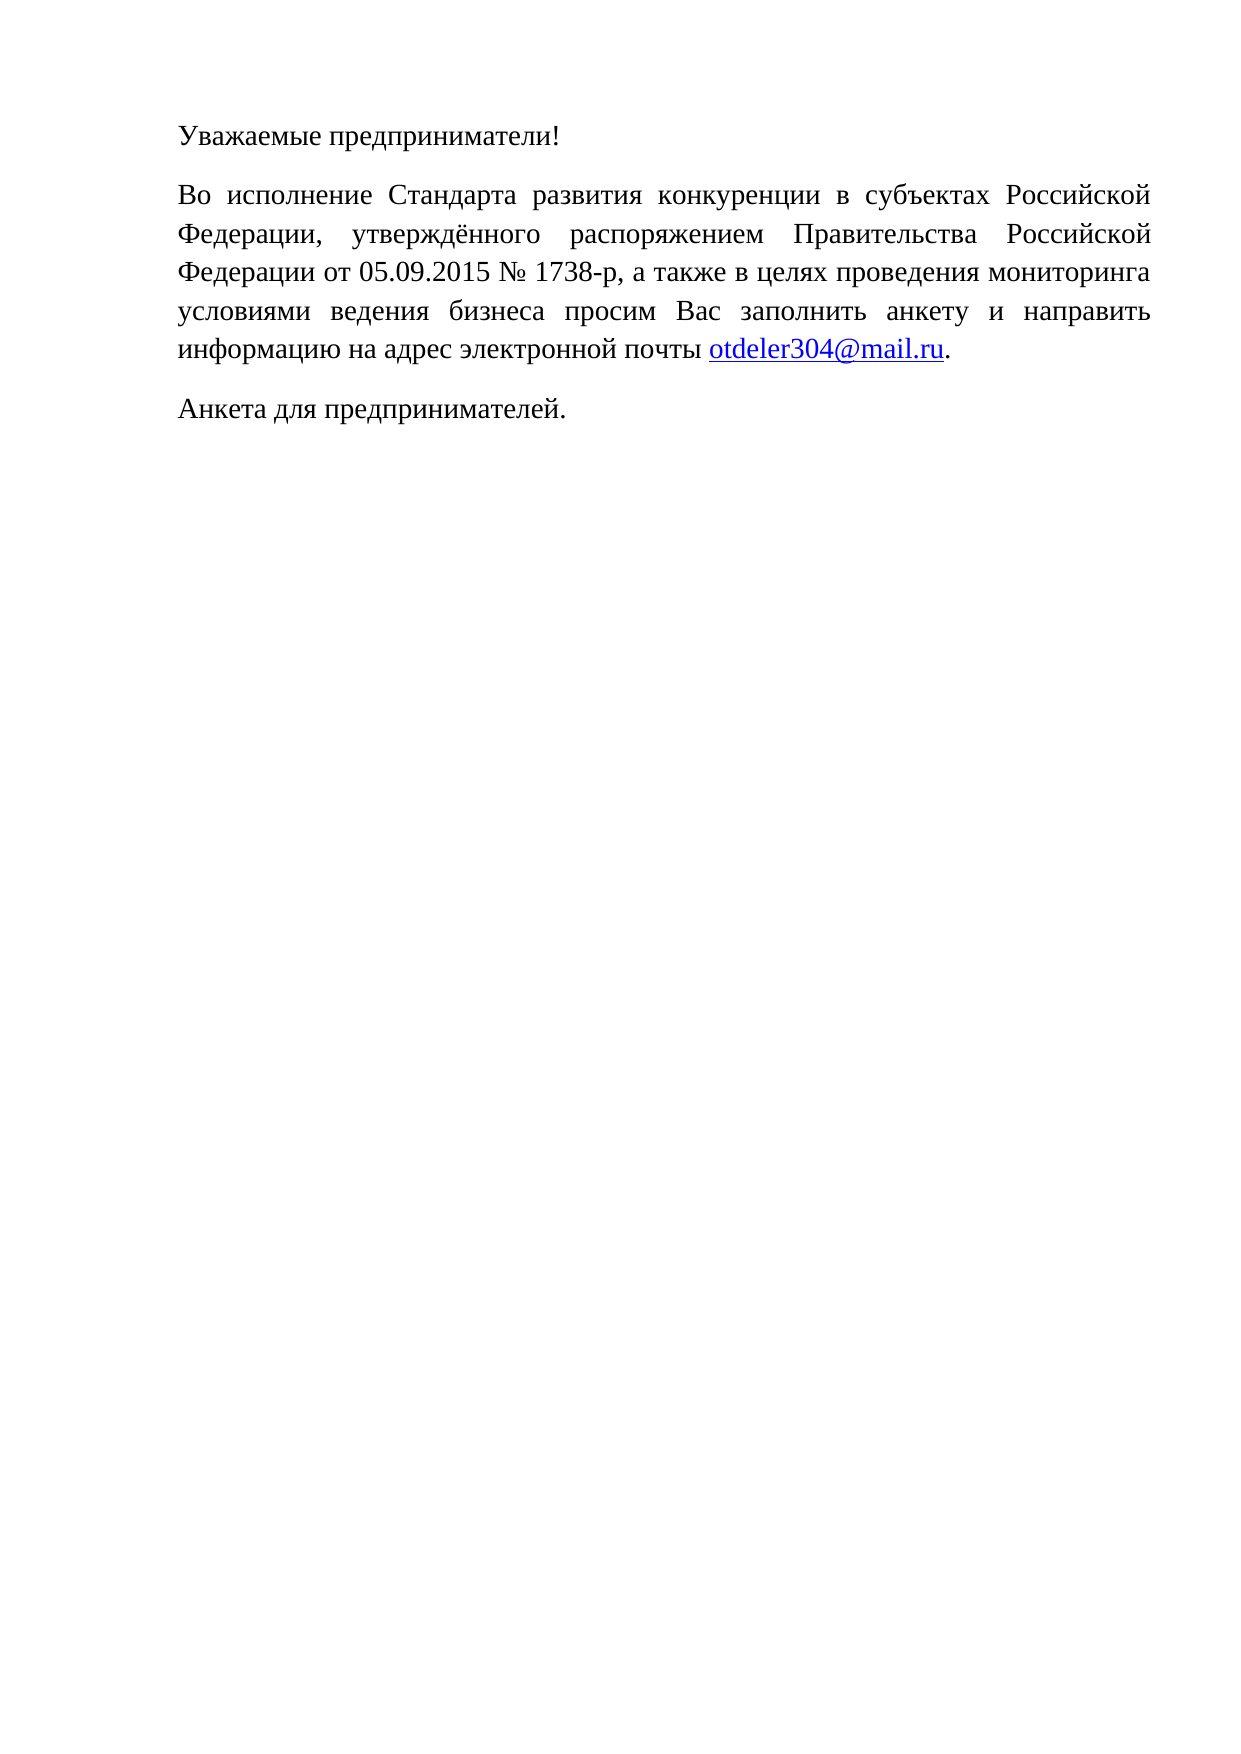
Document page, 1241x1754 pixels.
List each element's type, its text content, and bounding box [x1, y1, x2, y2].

text Во исполнение Стандарта развития конкуренции в субъектах Российской Федерации, утверждённого распоряжением Правительства Российской Федерации от 05.09.2015 № 1738-р, а также в целях проведения мониторинга условиями ведения бизнеса просим Вас заполнить анкету и направить информацию на адрес электронной почты otdeler304@mail.ru. [177, 177, 1152, 365]
text Уважаемые предприниматели! [177, 118, 1152, 152]
text Анкета для предпринимателей. [177, 391, 1152, 424]
